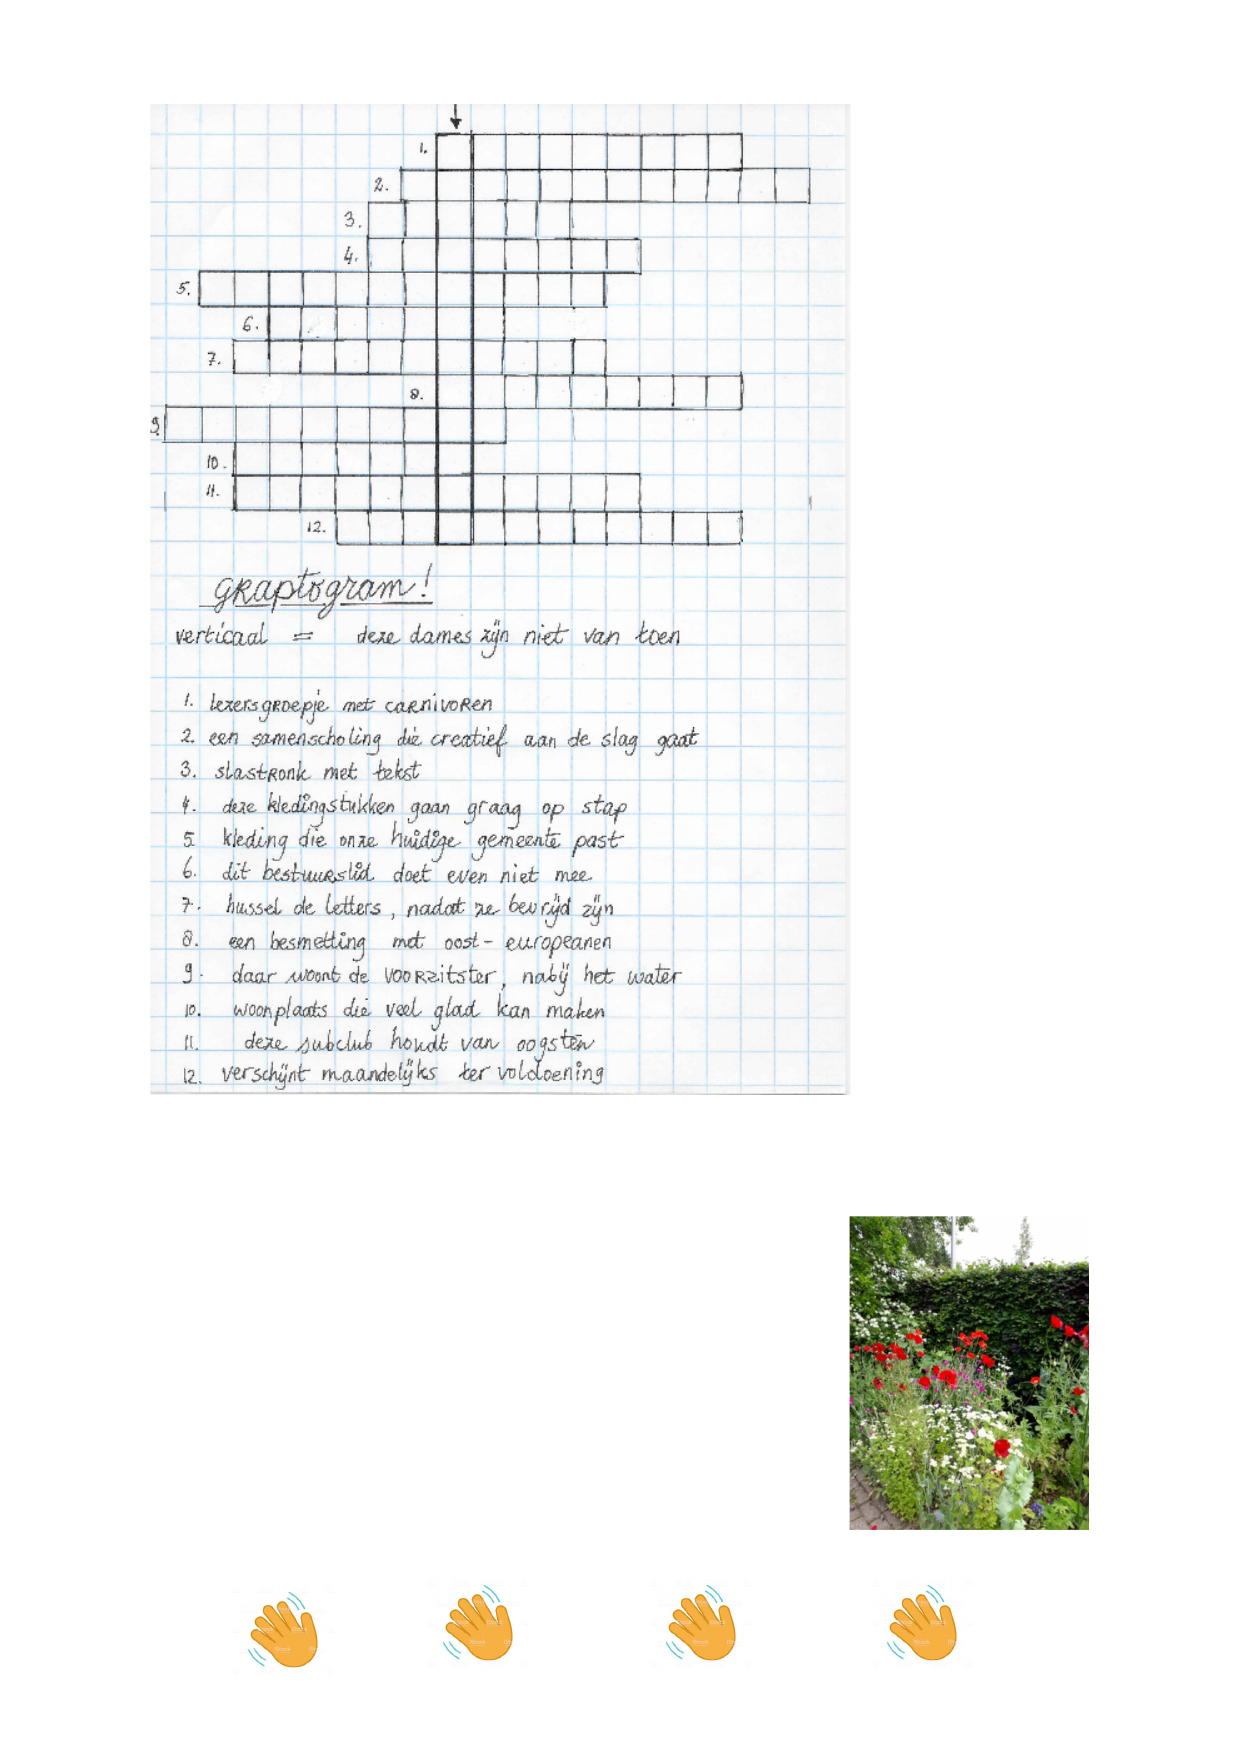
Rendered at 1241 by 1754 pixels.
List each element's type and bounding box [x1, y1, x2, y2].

picture [850, 1217, 1089, 1529]
picture [231, 1580, 334, 1680]
picture [870, 1572, 973, 1673]
picture [426, 1572, 529, 1673]
picture [649, 1572, 752, 1673]
